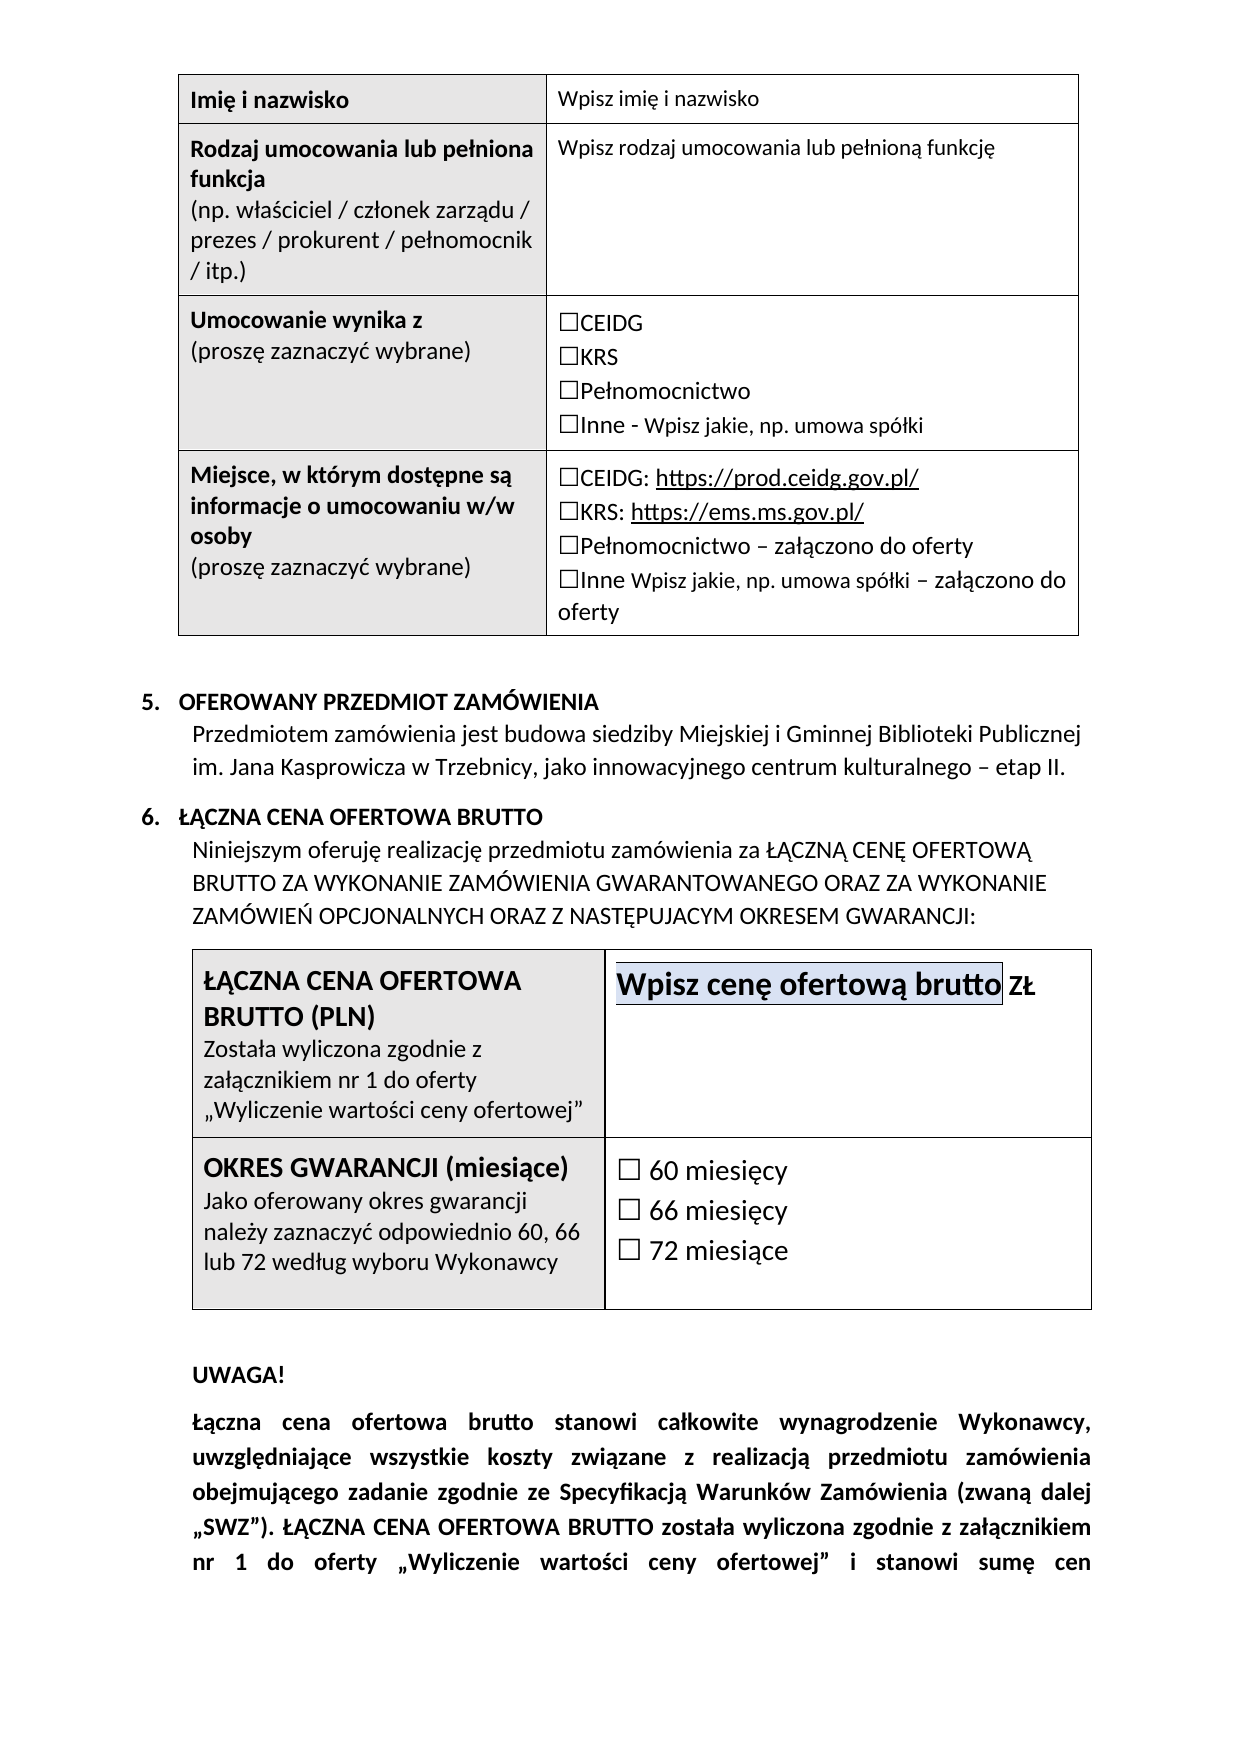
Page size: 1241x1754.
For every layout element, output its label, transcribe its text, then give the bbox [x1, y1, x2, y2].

subtitle OFEROWANY PRZEDMIOT ZAMÓWIENIA [141, 686, 1093, 716]
table_cell Rodzaj umocowania lub pełniona funkcja (np. właściciel / członek zarządu / prezes / prokurent / pełnomocnik / itp.) [179, 124, 546, 294]
table_header Imię i nazwisko [179, 75, 546, 123]
subtitle ŁĄCZNA CENA OFERTOWA BRUTTO [141, 801, 1093, 832]
table_header ŁĄCZNA CENA OFERTOWA BRUTTO (PLN) Została wyliczona zgodnie z załącznikiem nr 1 do oferty „Wyliczenie wartości ceny ofertowej” [193, 950, 604, 1137]
table_cell 60 miesięcy 66 miesięcy 72 miesiące [606, 1138, 1091, 1308]
text Przedmiotem zamówienia jest budowa siedziby Miejskiej i Gminnej Biblioteki Publicznej im. Jana Kasprowicza w Trzebnicy, jako innowacyjnego centrum kulturalnego – etap II. [192, 718, 1093, 782]
table_cell Umocowanie wynika z (proszę zaznaczyć wybrane) [179, 296, 546, 449]
table_header ZŁ [606, 950, 1091, 1137]
text UWAGA! [192, 1359, 1093, 1389]
table_cell CEIDG KRS Pełnomocnictwo Inne - [547, 296, 1078, 449]
table_cell OKRES GWARANCJI (miesiące) Jako oferowany okres gwarancji należy zaznaczyć odpowiednio 60, 66 lub 72 według wyboru Wykonawcy [193, 1138, 604, 1308]
table_cell Miejsce, w którym dostępne są informacje o umocowaniu w/w osoby (proszę zaznaczyć wybrane) [179, 451, 546, 635]
table_cell CEIDG: https://prod.ceidg.gov.pl/ KRS: https://ems.ms.gov.pl/ Pełnomocnictwo – załączono do oferty Inne – załączono do oferty [547, 451, 1078, 635]
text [192, 1406, 1093, 1577]
text Niniejszym oferuję realizację przedmiotu zamówienia za ŁĄCZNĄ CENĘ OFERTOWĄ BRUTTO ZA WYKONANIE ZAMÓWIENIA GWARANTOWANEGO ORAZ ZA WYKONANIE ZAMÓWIEŃ OPCJONALNYCH ORAZ Z NASTĘPUJACYM OKRESEM GWARANCJI: [192, 834, 1093, 930]
